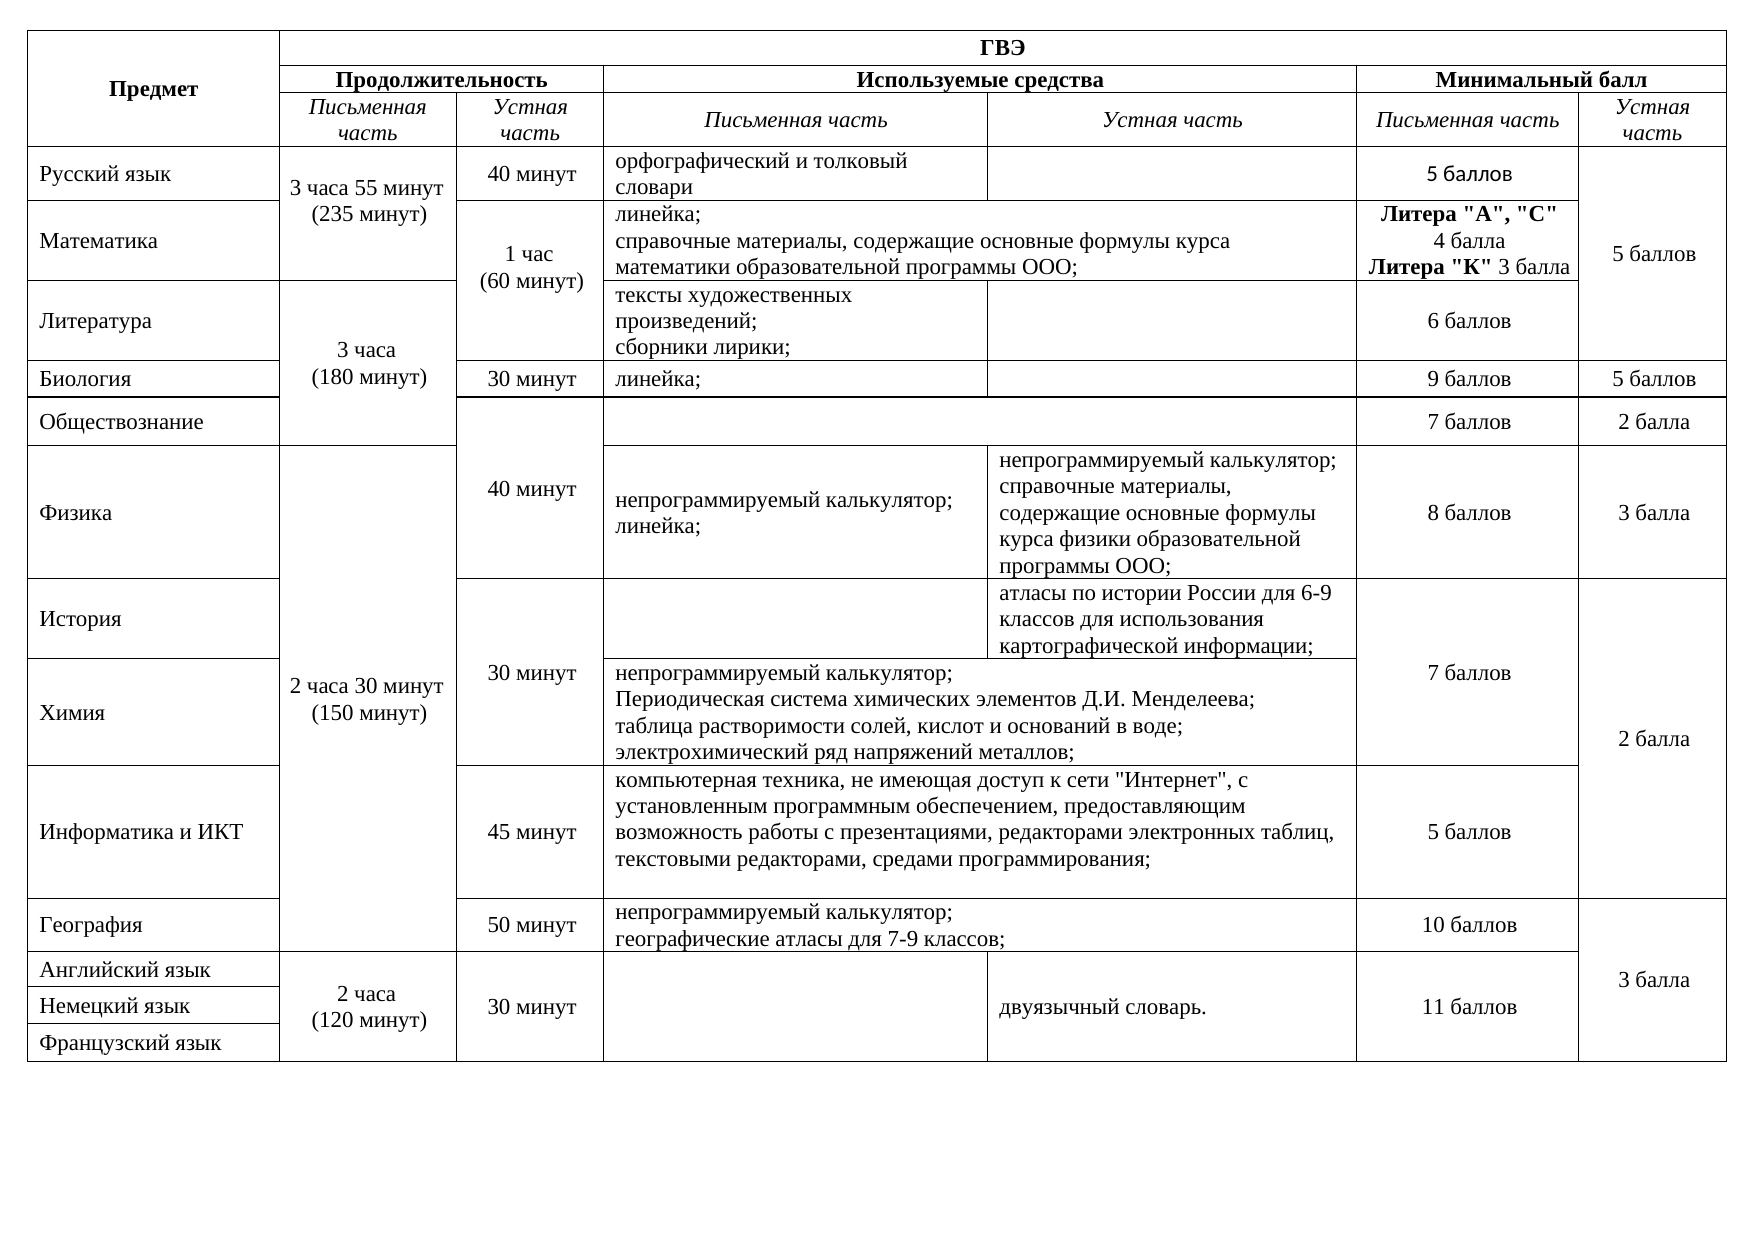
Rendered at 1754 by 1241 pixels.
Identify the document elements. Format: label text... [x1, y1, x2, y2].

table_cell 2 часа 30 минут (150 минут) [280, 446, 456, 951]
table_cell Биология [28, 361, 279, 396]
table_cell 2 балла [1579, 579, 1726, 897]
table_cell [988, 147, 1356, 199]
table_cell 9 баллов [1357, 361, 1578, 396]
table_cell 30 минут [457, 361, 603, 396]
table_cell 3 балла [1579, 446, 1726, 578]
table_cell Обществознание [28, 398, 279, 445]
table_cell атласы по истории России для 6-9 классов для использования картографической информации; [988, 579, 1356, 658]
table_cell Письменная часть [604, 93, 987, 146]
table_cell 40 минут [457, 398, 603, 578]
table_cell непрограммируемый калькулятор; географические атласы для 7-9 классов; [604, 899, 1356, 951]
table_cell [604, 952, 987, 1061]
table_cell 5 баллов [1357, 766, 1578, 897]
table_cell Информатика и ИКТ [28, 766, 279, 897]
table_cell 7 баллов [1357, 398, 1578, 445]
table_cell Химия [28, 659, 279, 764]
table_cell Немецкий язык [28, 987, 279, 1023]
table_cell линейка; [604, 361, 987, 396]
table_cell двуязычный словарь. [988, 952, 1356, 1061]
table_cell Английский язык [28, 952, 279, 986]
table_header Предмет [28, 31, 279, 146]
table_cell 7 баллов [1357, 579, 1578, 764]
table_cell 6 баллов [1357, 281, 1578, 360]
table_cell 3 часа 55 минут (235 минут) [280, 147, 456, 279]
table_cell 2 часа (120 минут) [280, 952, 456, 1061]
table_cell непрограммируемый калькулятор; справочные материалы, содержащие основные формулы курса физики образовательной программы ООО; [988, 446, 1356, 578]
table_cell 8 баллов [1357, 446, 1578, 578]
table_cell 5 баллов [1357, 147, 1578, 199]
table_cell 50 минут [457, 899, 603, 951]
table_cell Устная часть [457, 93, 603, 146]
table_cell [604, 579, 987, 658]
table_cell Физика [28, 446, 279, 578]
table_cell компьютерная техника, не имеющая доступ к сети "Интернет", с установленным программным обеспечением, предоставляющим возможность работы с презентациями, редакторами электронных таблиц, текстовыми редакторами, средами программирования; [604, 766, 1356, 897]
table_cell [604, 398, 1356, 445]
table_cell 30 минут [457, 579, 603, 764]
table_cell линейка; справочные материалы, содержащие основные формулы курса математики образовательной программы ООО; [604, 201, 1356, 279]
table_cell Литература [28, 281, 279, 360]
table_cell 1 час (60 минут) [457, 201, 603, 360]
table_cell Математика [28, 201, 279, 279]
table_cell География [28, 899, 279, 951]
table_cell 11 баллов [1357, 952, 1578, 1061]
table_cell 40 минут [457, 147, 603, 199]
table_cell 3 балла [1579, 899, 1726, 1061]
table_cell Письменная часть [280, 93, 456, 146]
table_cell Устная часть [1579, 93, 1726, 146]
table_cell непрограммируемый калькулятор; Периодическая система химических элементов Д.И. Менделеева; таблица растворимости солей, кислот и оснований в воде; электрохимический ряд напряжений металлов; [604, 659, 1356, 764]
table_cell Используемые средства [604, 66, 1356, 92]
table_cell [988, 281, 1356, 360]
table_cell 2 балла [1579, 398, 1726, 445]
table_cell [988, 361, 1356, 396]
table_cell Продолжительность [280, 66, 603, 92]
table_cell Минимальный балл [1357, 66, 1726, 92]
table_cell 5 баллов [1579, 147, 1726, 360]
table_cell 5 баллов [1579, 361, 1726, 396]
table_cell непрограммируемый калькулятор; линейка; [604, 446, 987, 578]
table_header ГВЭ [280, 31, 1726, 64]
table_cell Русский язык [28, 147, 279, 199]
table_cell 10 баллов [1357, 899, 1578, 951]
table_cell тексты художественных произведений; сборники лирики; [604, 281, 987, 360]
table_cell Устная часть [988, 93, 1356, 146]
table_cell 3 часа (180 минут) [280, 281, 456, 445]
table_cell 30 минут [457, 952, 603, 1061]
table_cell История [28, 579, 279, 658]
table_cell Письменная часть [1357, 93, 1578, 146]
table_cell орфографический и толковый словари [604, 147, 987, 199]
table_cell Французский язык [28, 1024, 279, 1061]
table_cell Литера "А", "С" 4 балла Литера "К" 3 балла [1357, 201, 1578, 279]
table_cell 45 минут [457, 766, 603, 897]
